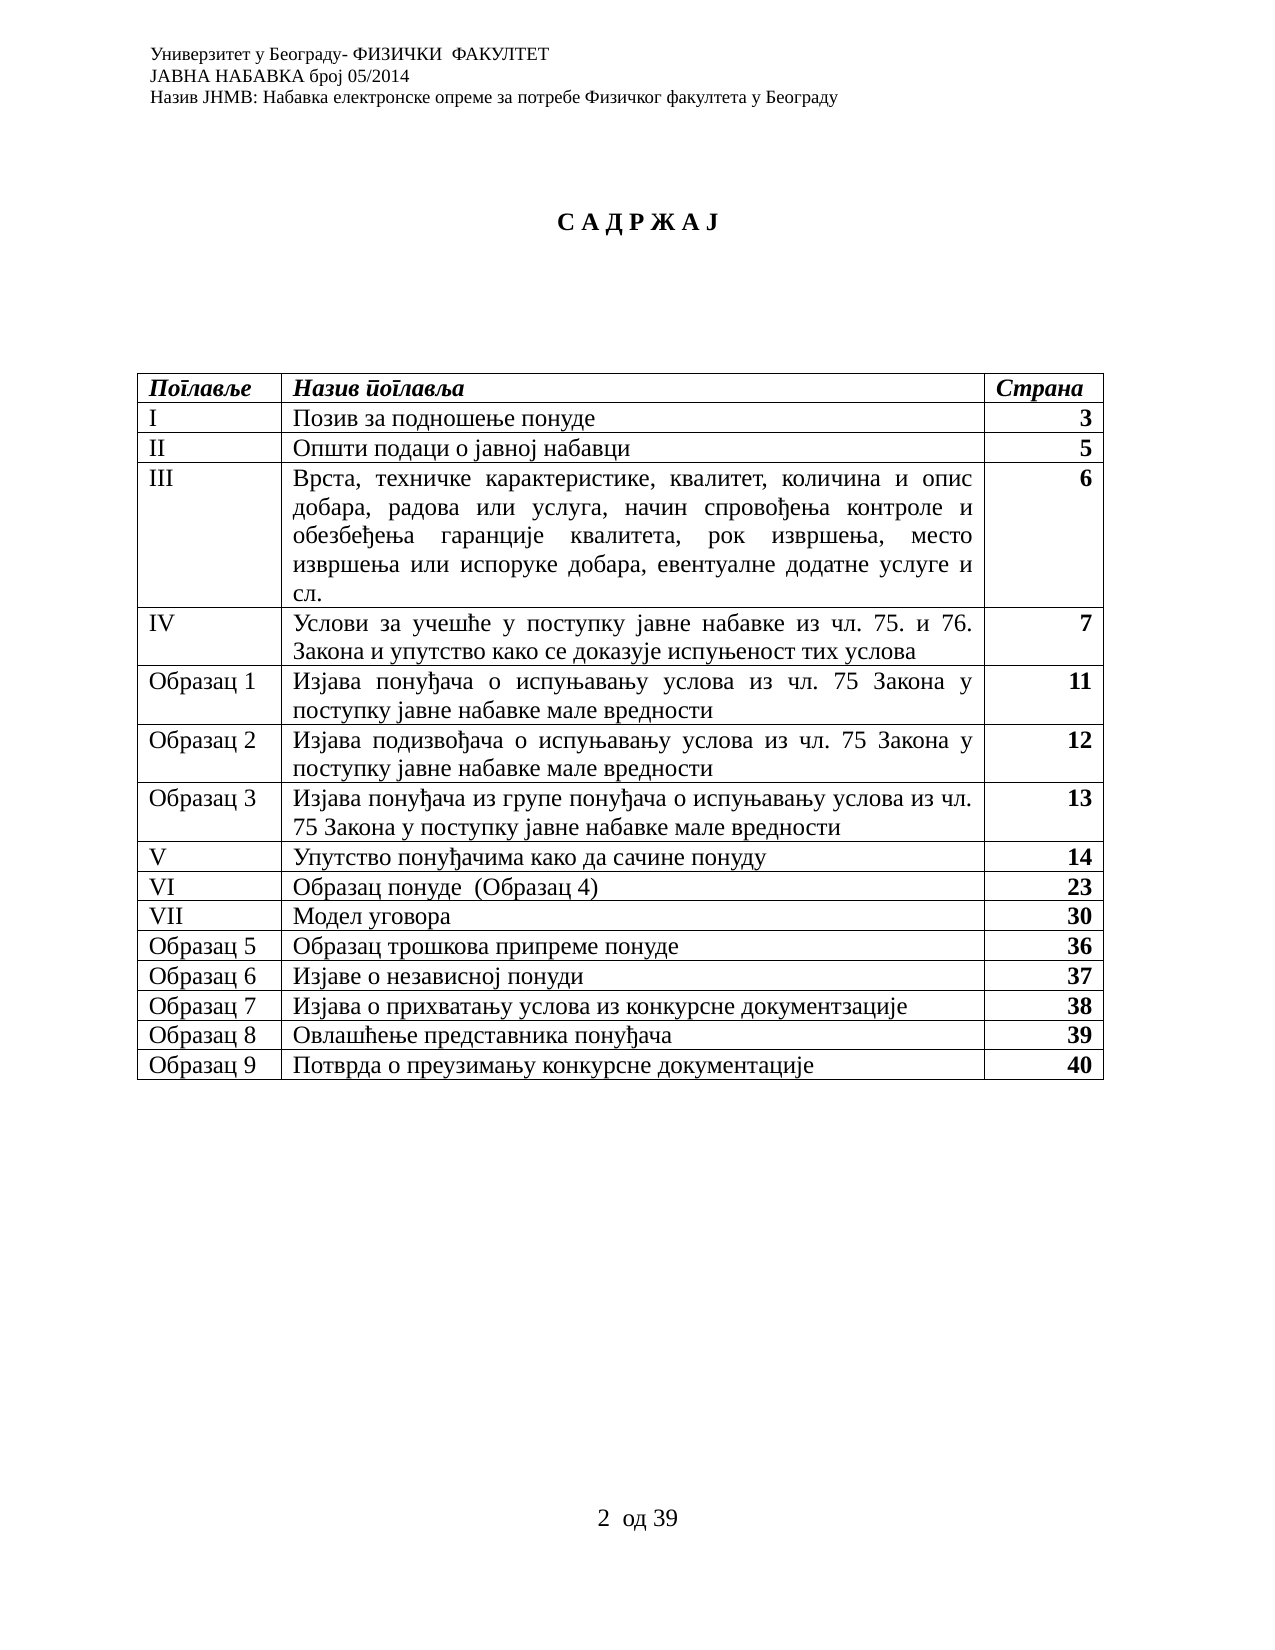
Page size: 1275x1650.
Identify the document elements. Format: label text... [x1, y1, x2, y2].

table_cell Образац 7 [138, 991, 281, 1019]
table_cell Образац понуде (Образац 4) [282, 872, 984, 900]
table_cell 5 [985, 433, 1103, 462]
table_cell 12 [985, 725, 1103, 782]
table_cell II [138, 433, 281, 462]
table_cell Изјава понуђача из групе понуђача о испуњавању услова из чл. 75 Закона у поступку јавне набавке мале вредности [282, 783, 984, 841]
table_cell Изјава понуђача о испуњавању услова из чл. 75 Закона у поступку јавне набавке мале вредности [282, 666, 984, 724]
table_cell Образац 2 [138, 725, 281, 782]
table_cell 7 [985, 608, 1103, 665]
table_cell 30 [985, 901, 1103, 930]
table_cell Изјаве о независној понуди [282, 961, 984, 990]
table_cell 6 [985, 463, 1103, 607]
table_cell 37 [985, 961, 1103, 990]
table_cell Врста, техничке карактеристике, квалитет, количина и опис добара, радова или услуга, начин спровођења контроле и обезбеђења гаранције квалитета, рок извршења, место извршења или испоруке добара, евентуалне додатне услуге и сл. [282, 463, 984, 607]
table_cell Позив за подношење понуде [282, 403, 984, 432]
table_cell 3 [985, 403, 1103, 432]
table_cell VI [138, 872, 281, 900]
table_cell 13 [985, 783, 1103, 841]
table_header Назив поглавља [282, 374, 984, 402]
table_cell Упутство понуђачима како да сачине понуду [282, 842, 984, 871]
table_cell Образац 3 [138, 783, 281, 841]
table_cell Општи подаци о јавној набавци [282, 433, 984, 462]
table_cell Овлашћење представника понуђача [282, 1021, 984, 1049]
table_cell 39 [985, 1021, 1103, 1049]
table_cell V [138, 842, 281, 871]
table_cell VII [138, 901, 281, 930]
table_cell III [138, 463, 281, 607]
table_cell 40 [985, 1050, 1103, 1079]
table_cell Потврда о преузимању конкурсне документације [282, 1050, 984, 1079]
table_cell Образац 8 [138, 1021, 281, 1049]
table_cell Изјава подизвођача о испуњавању услова из чл. 75 Закона у поступку јавне набавке мале вредности [282, 725, 984, 782]
table_cell 11 [985, 666, 1103, 724]
table_cell Образац 6 [138, 961, 281, 990]
table_cell 23 [985, 872, 1103, 900]
table_cell I [138, 403, 281, 432]
table_cell Образац 5 [138, 931, 281, 960]
table_cell Услови за учешће у поступку јавне набавке из чл. 75. и 76. Закона и упутство како се доказује испуњеност тих услова [282, 608, 984, 665]
table_cell Изјава о прихватању услова из конкурсне документзације [282, 991, 984, 1019]
table_header Поглавље [138, 374, 281, 402]
table_cell Образац трошкова припреме понуде [282, 931, 984, 960]
table_cell Образац 9 [138, 1050, 281, 1079]
list С А Д Р Ж А Ј [150, 207, 1125, 236]
table_cell 36 [985, 931, 1103, 960]
table_header Страна [985, 374, 1103, 402]
table_cell Образац 1 [138, 666, 281, 724]
table_cell 38 [985, 991, 1103, 1019]
table_cell Модел уговора [282, 901, 984, 930]
table_cell 14 [985, 842, 1103, 871]
table_cell IV [138, 608, 281, 665]
